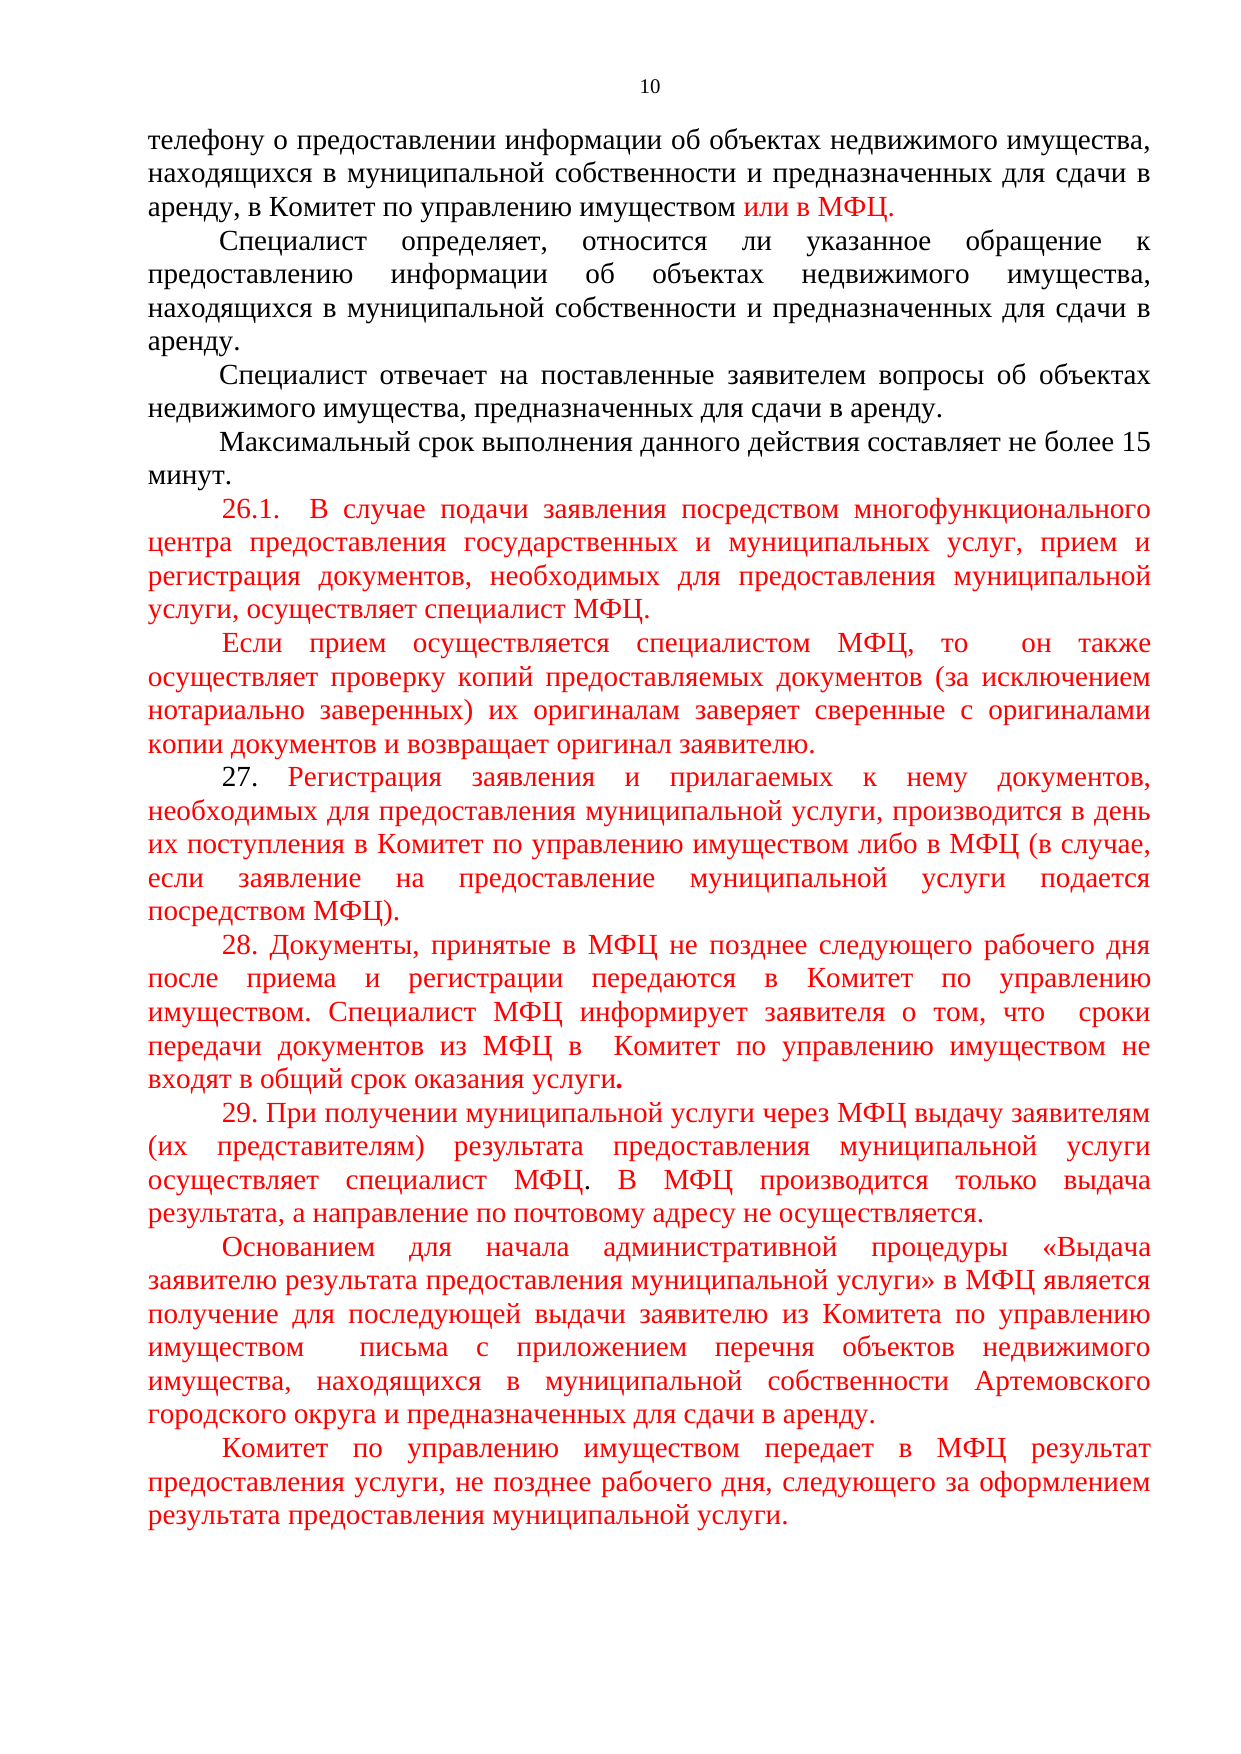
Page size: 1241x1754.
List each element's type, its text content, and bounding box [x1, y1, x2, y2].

text 28. Документы, принятые в МФЦ не позднее следующего рабочего дня после приема и регистрации передаются в Комитет по управлению имуществом. Специалист МФЦ информирует заявителя о том, что сроки передачи документов из МФЦ в Комитет по управлению имуществом не входят в общий срок оказания услуги. [148, 927, 1152, 1095]
text 26.1. В случае подачи заявления посредством многофункционального центра предоставления государственных и муниципальных услуг, прием и регистрация документов, необходимых для предоставления муниципальной услуги, осуществляет специалист МФЦ. [148, 491, 1152, 625]
text Комитет по управлению имуществом передает в МФЦ результат предоставления услуги, не позднее рабочего дня, следующего за оформлением результата предоставления муниципальной услуги. [148, 1430, 1152, 1531]
text 27. Регистрация заявления и прилагаемых к нему документов, необходимых для предоставления муниципальной услуги, производится в день их поступления в Комитет по управлению имуществом либо в МФЦ (в случае, если заявление на предоставление муниципальной услуги подается посредством МФЦ). [148, 759, 1152, 927]
text Специалист определяет, относится ли указанное обращение к предоставлению информации об объектах недвижимого имущества, находящихся в муниципальной собственности и предназначенных для сдачи в аренду. [148, 223, 1152, 357]
text Основанием для начала административной процедуры «Выдача заявителю результата предоставления муниципальной услуги» в МФЦ является получение для последующей выдачи заявителю из Комитета по управлению имуществом письма с приложением перечня объектов недвижимого имущества, находящихся в муниципальной собственности Артемовского городского округа и предназначенных для сдачи в аренду. [148, 1229, 1152, 1430]
text Специалист отвечает на поставленные заявителем вопросы об объектах недвижимого имущества, предназначенных для сдачи в аренду. [148, 357, 1152, 424]
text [148, 122, 1152, 223]
text 29. При получении муниципальной услуги через МФЦ выдачу заявителям (их представителям) результата предоставления муниципальной услуги осуществляет специалист МФЦ. В МФЦ производится только выдача результата, а направление по почтовому адресу не осуществляется. [148, 1095, 1152, 1229]
text Если прием осуществляется специалистом МФЦ, то он также осуществляет проверку копий предоставляемых документов (за исключением нотариально заверенных) их оригиналам заверяет сверенные с оригиналами копии документов и возвращает оригинал заявителю. [148, 625, 1152, 759]
text Максимальный срок выполнения данного действия составляет не более 15 минут. [148, 424, 1152, 491]
